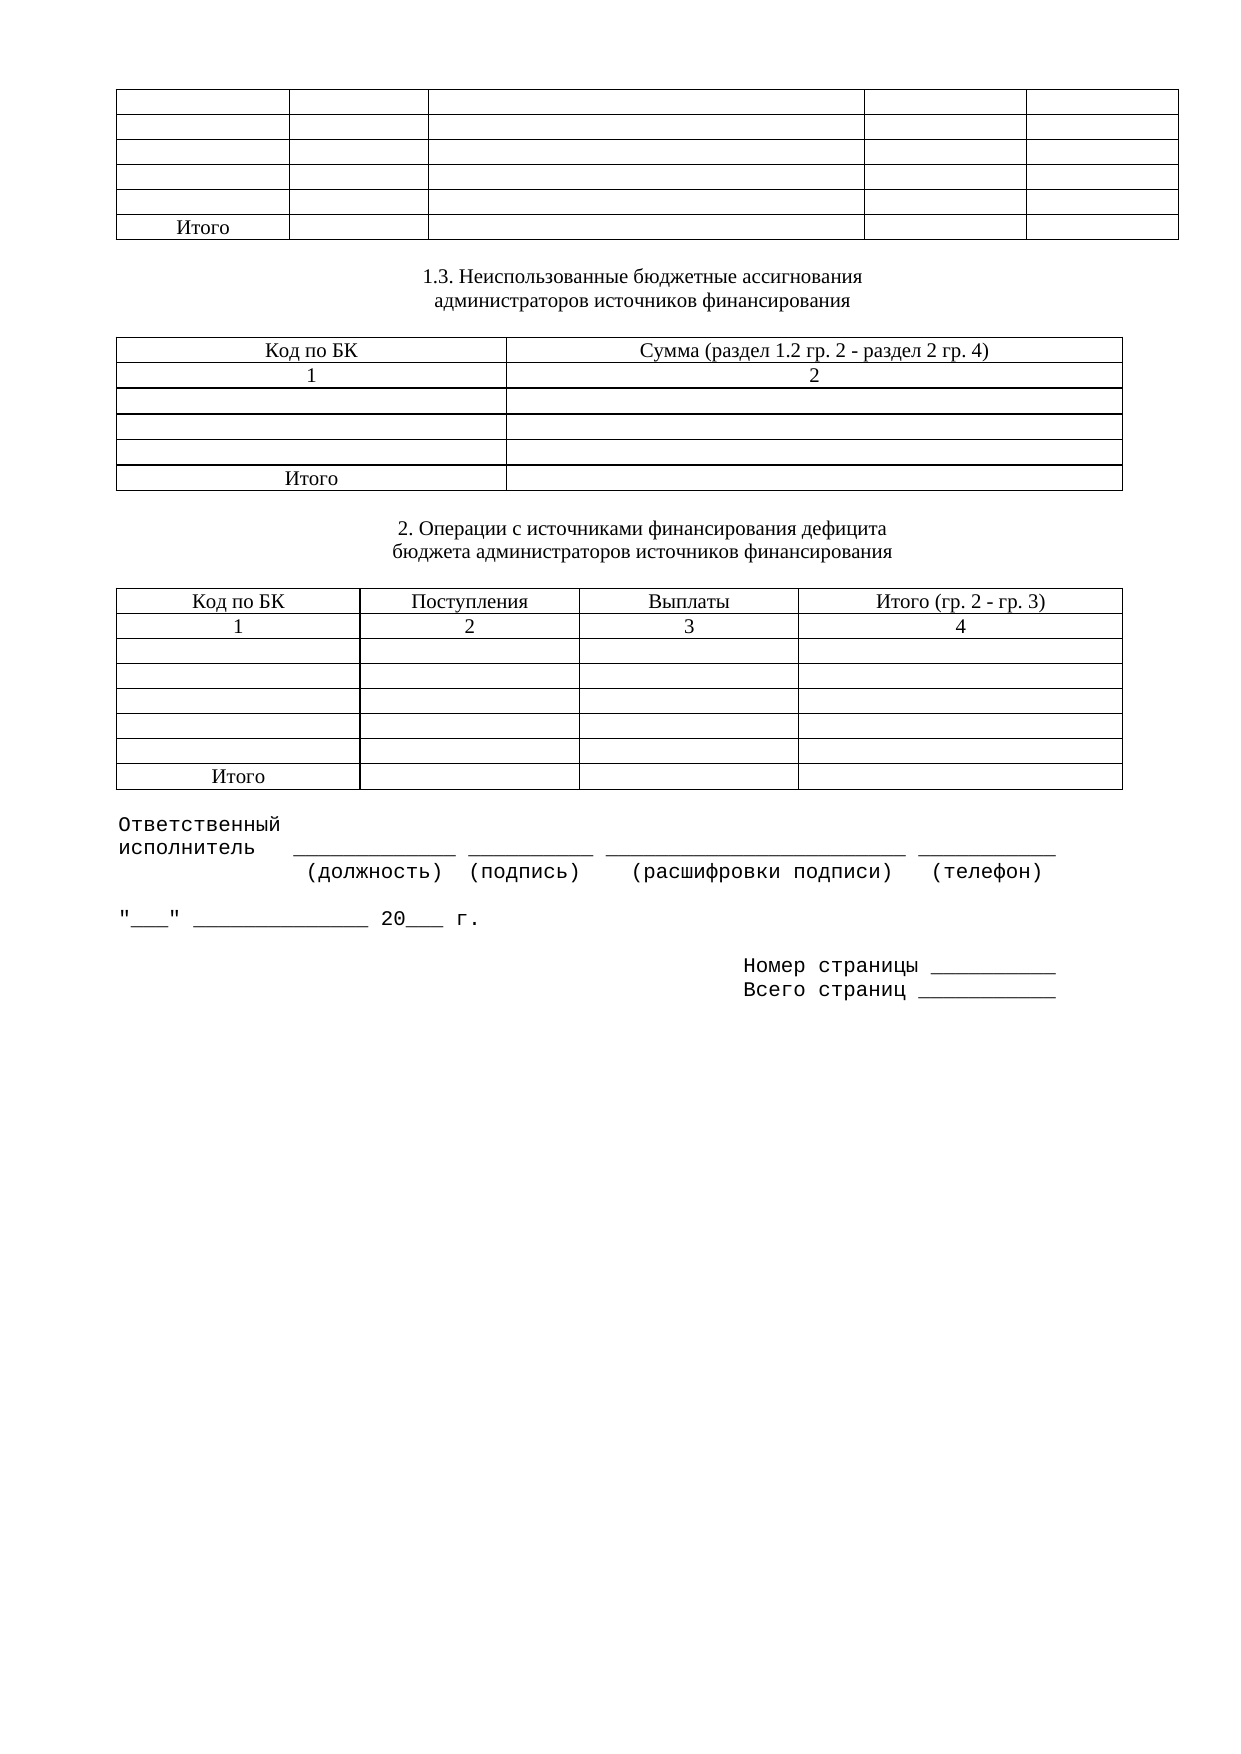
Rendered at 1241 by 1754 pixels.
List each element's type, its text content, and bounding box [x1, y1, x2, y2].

table_cell [361, 764, 579, 788]
table_cell [429, 140, 864, 164]
table_cell [1027, 190, 1178, 214]
table_cell [429, 90, 864, 114]
table_cell [865, 215, 1026, 239]
table_cell [580, 714, 798, 738]
table_cell [865, 190, 1026, 214]
text (должность) (подпись) (расшифровки подписи) (телефон) [118, 861, 1167, 884]
table_cell 1 [117, 363, 506, 387]
table_cell [117, 165, 289, 189]
table_cell [117, 440, 506, 464]
table_cell 2 [507, 363, 1122, 387]
table_cell [507, 440, 1122, 464]
table_cell [117, 115, 289, 139]
table_cell [1027, 115, 1178, 139]
table_cell [361, 639, 579, 663]
table_cell [799, 764, 1122, 788]
table_header Итого (гр. 2 - гр. 3) [799, 589, 1122, 613]
table_cell [429, 190, 864, 214]
table_cell [117, 639, 359, 663]
table_cell [290, 90, 428, 114]
table_cell [361, 689, 579, 713]
table_cell [361, 664, 579, 688]
text "___" ______________ 20___ г. [118, 908, 1167, 932]
table_cell [290, 190, 428, 214]
table_cell [117, 415, 506, 438]
table_cell 4 [799, 614, 1122, 638]
text 2. Операции с источниками финансирования дефицита [118, 515, 1167, 539]
text Всего страниц ___________ [118, 979, 1167, 1003]
table_cell [580, 739, 798, 763]
table_cell 2 [361, 614, 579, 638]
table_cell [117, 714, 359, 738]
table_cell [290, 140, 428, 164]
table_cell [507, 415, 1122, 438]
table_cell [865, 140, 1026, 164]
table_cell Итого [117, 215, 289, 239]
table_cell [429, 215, 864, 239]
table_cell [580, 664, 798, 688]
table_header Выплаты [580, 589, 798, 613]
table_cell [290, 115, 428, 139]
table_cell [1027, 215, 1178, 239]
table_cell [290, 165, 428, 189]
text Ответственный [118, 813, 1167, 837]
text бюджета администраторов источников финансирования [118, 539, 1167, 563]
table_cell [117, 664, 359, 688]
table_cell [290, 215, 428, 239]
text Номер страницы __________ [118, 955, 1167, 979]
table_cell [361, 739, 579, 763]
table_cell Итого [117, 466, 506, 490]
table_cell [429, 115, 864, 139]
table_cell Итого [117, 764, 359, 788]
table_cell [117, 190, 289, 214]
table_cell [865, 90, 1026, 114]
table_cell [865, 165, 1026, 189]
table_cell 1 [117, 614, 359, 638]
table_cell [117, 90, 289, 114]
text администраторов источников финансирования [118, 288, 1167, 312]
table_header Код по БК [117, 589, 359, 613]
table_cell [1027, 90, 1178, 114]
table_header Сумма (раздел 1.2 гр. 2 - раздел 2 гр. 4) [507, 338, 1122, 362]
table_cell [799, 664, 1122, 688]
table_header Поступления [361, 589, 579, 613]
table_cell [580, 764, 798, 788]
table_cell [1027, 165, 1178, 189]
text исполнитель _____________ __________ ________________________ ___________ [118, 837, 1167, 861]
table_cell [799, 689, 1122, 713]
table_cell [429, 165, 864, 189]
table_cell [580, 689, 798, 713]
table_cell [799, 739, 1122, 763]
table_cell [865, 115, 1026, 139]
table_cell [117, 689, 359, 713]
table_cell [799, 714, 1122, 738]
table_header Код по БК [117, 338, 506, 362]
table_cell [580, 639, 798, 663]
table_cell [507, 466, 1122, 490]
table_cell [117, 140, 289, 164]
table_cell [117, 739, 359, 763]
table_cell [1027, 140, 1178, 164]
table_cell [117, 389, 506, 413]
text 1.3. Неиспользованные бюджетные ассигнования [118, 264, 1167, 288]
table_cell [799, 639, 1122, 663]
table_cell 3 [580, 614, 798, 638]
table_cell [507, 389, 1122, 413]
table_cell [361, 714, 579, 738]
